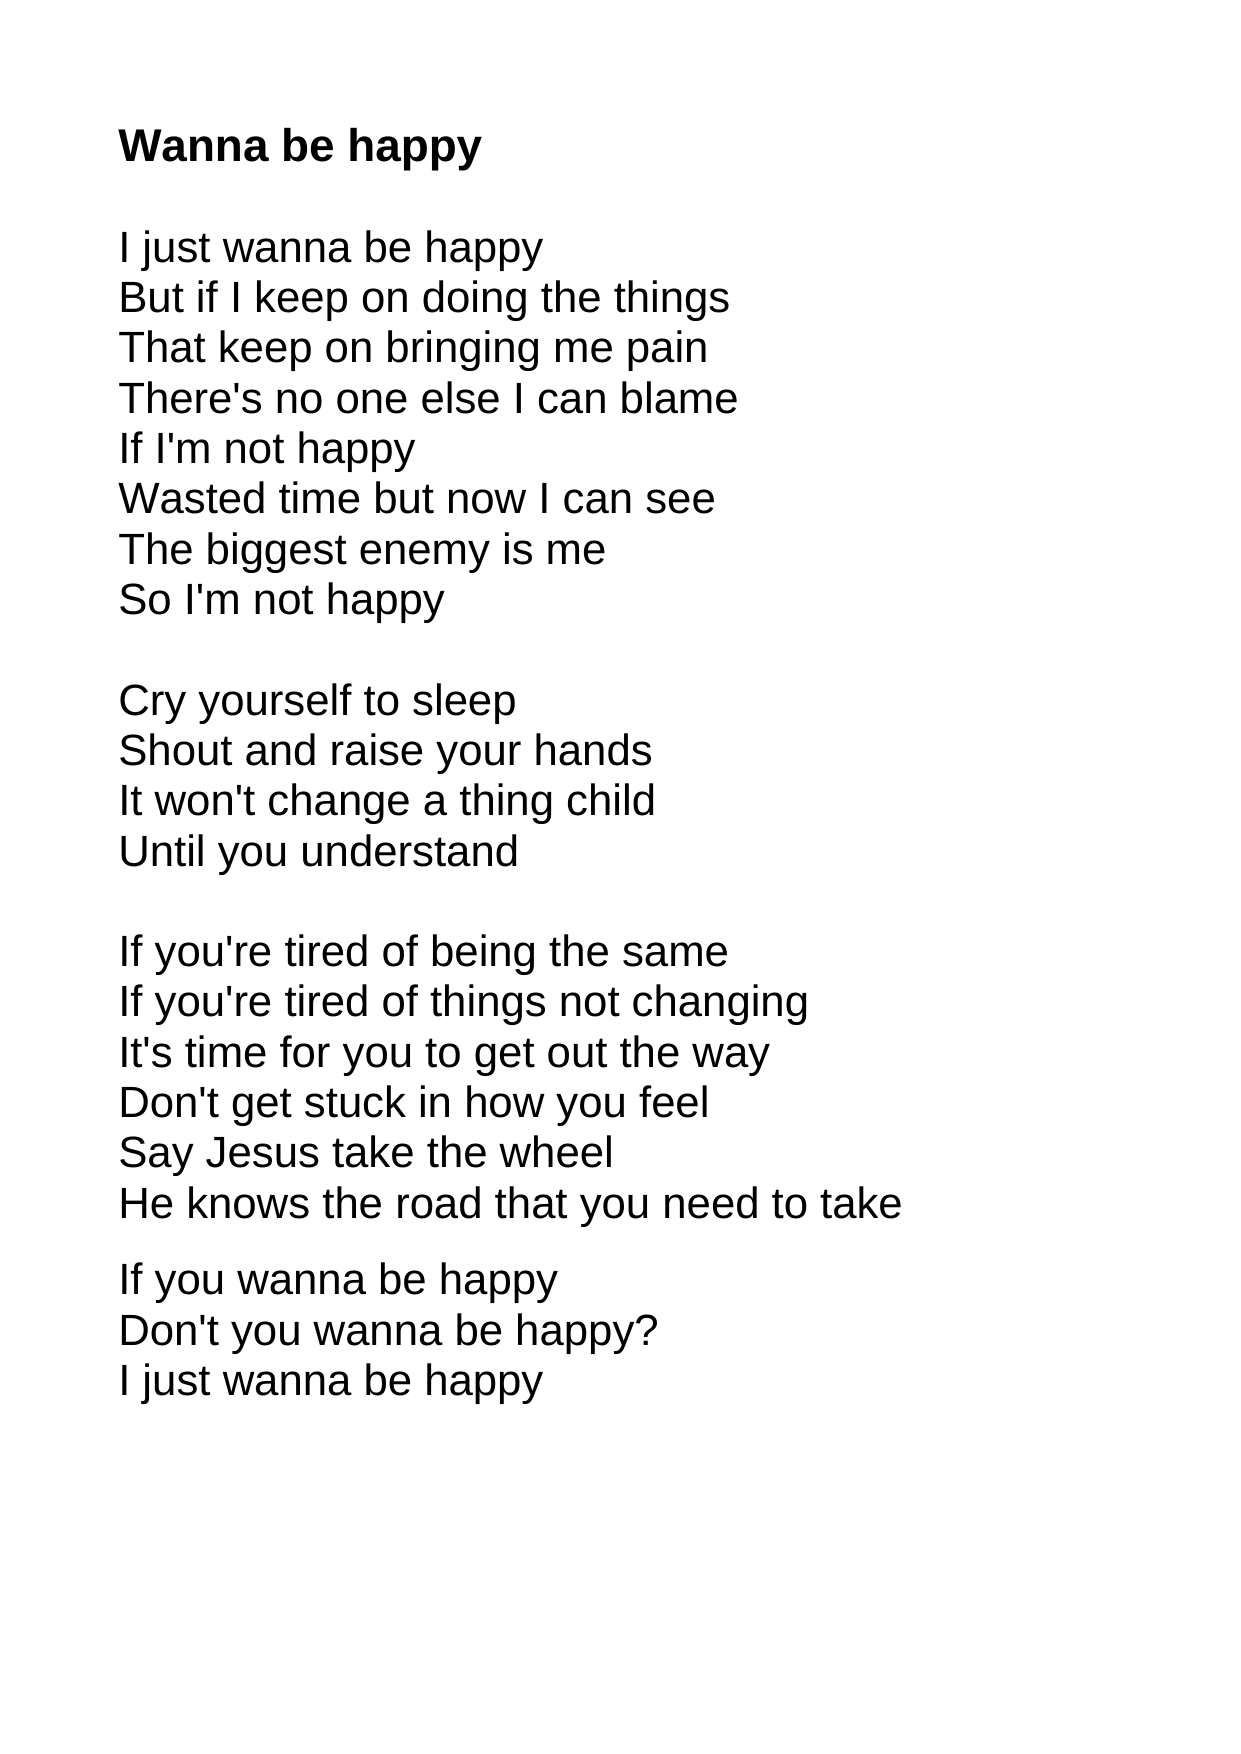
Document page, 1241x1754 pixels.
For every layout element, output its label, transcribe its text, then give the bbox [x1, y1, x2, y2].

text Cry yourself to sleep Shout and raise your hands It won't change a thing child Until you understand [118, 674, 1122, 875]
text Wanna be happy [118, 118, 1122, 171]
text I just wanna be happy But if I keep on doing the things That keep on bringing me pain There's no one else I can blame If I'm not happy Wasted time but now I can see The biggest enemy is me So I'm not happy [118, 221, 1122, 624]
text If you wanna be happy Don't you wanna be happy? I just wanna be happy [118, 1254, 1122, 1405]
text If you're tired of being the same If you're tired of things not changing It's time for you to get out the way Don't get stuck in how you feel Say Jesus take the wheel He knows the road that you need to take [118, 926, 1122, 1254]
